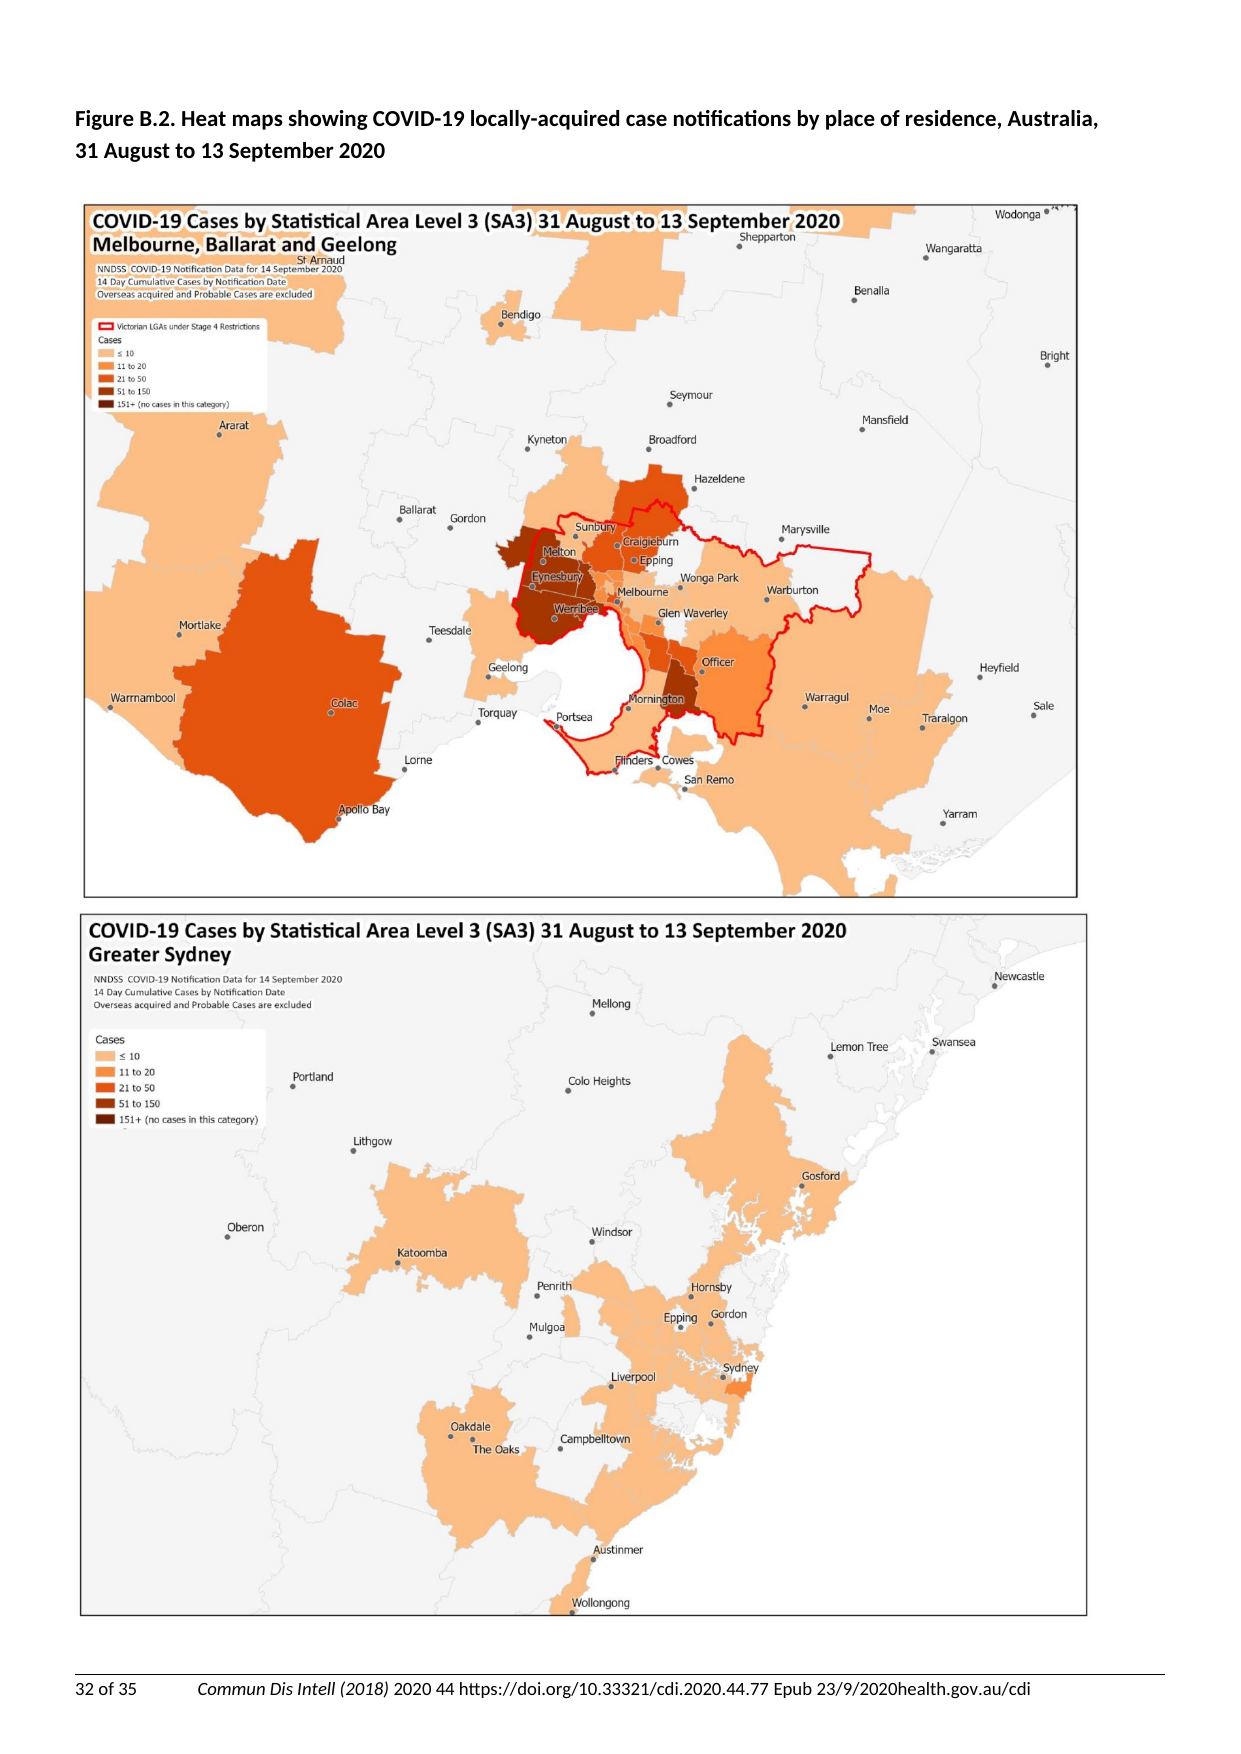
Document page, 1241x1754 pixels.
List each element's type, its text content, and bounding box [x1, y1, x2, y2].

picture [75, 910, 1093, 1621]
picture [75, 197, 1093, 907]
text Figure B.2. Heat maps showing COVID-19 locally-acquired case notifications by place of residence, Australia, 31 August to 13 September 2020 [75, 104, 1165, 164]
